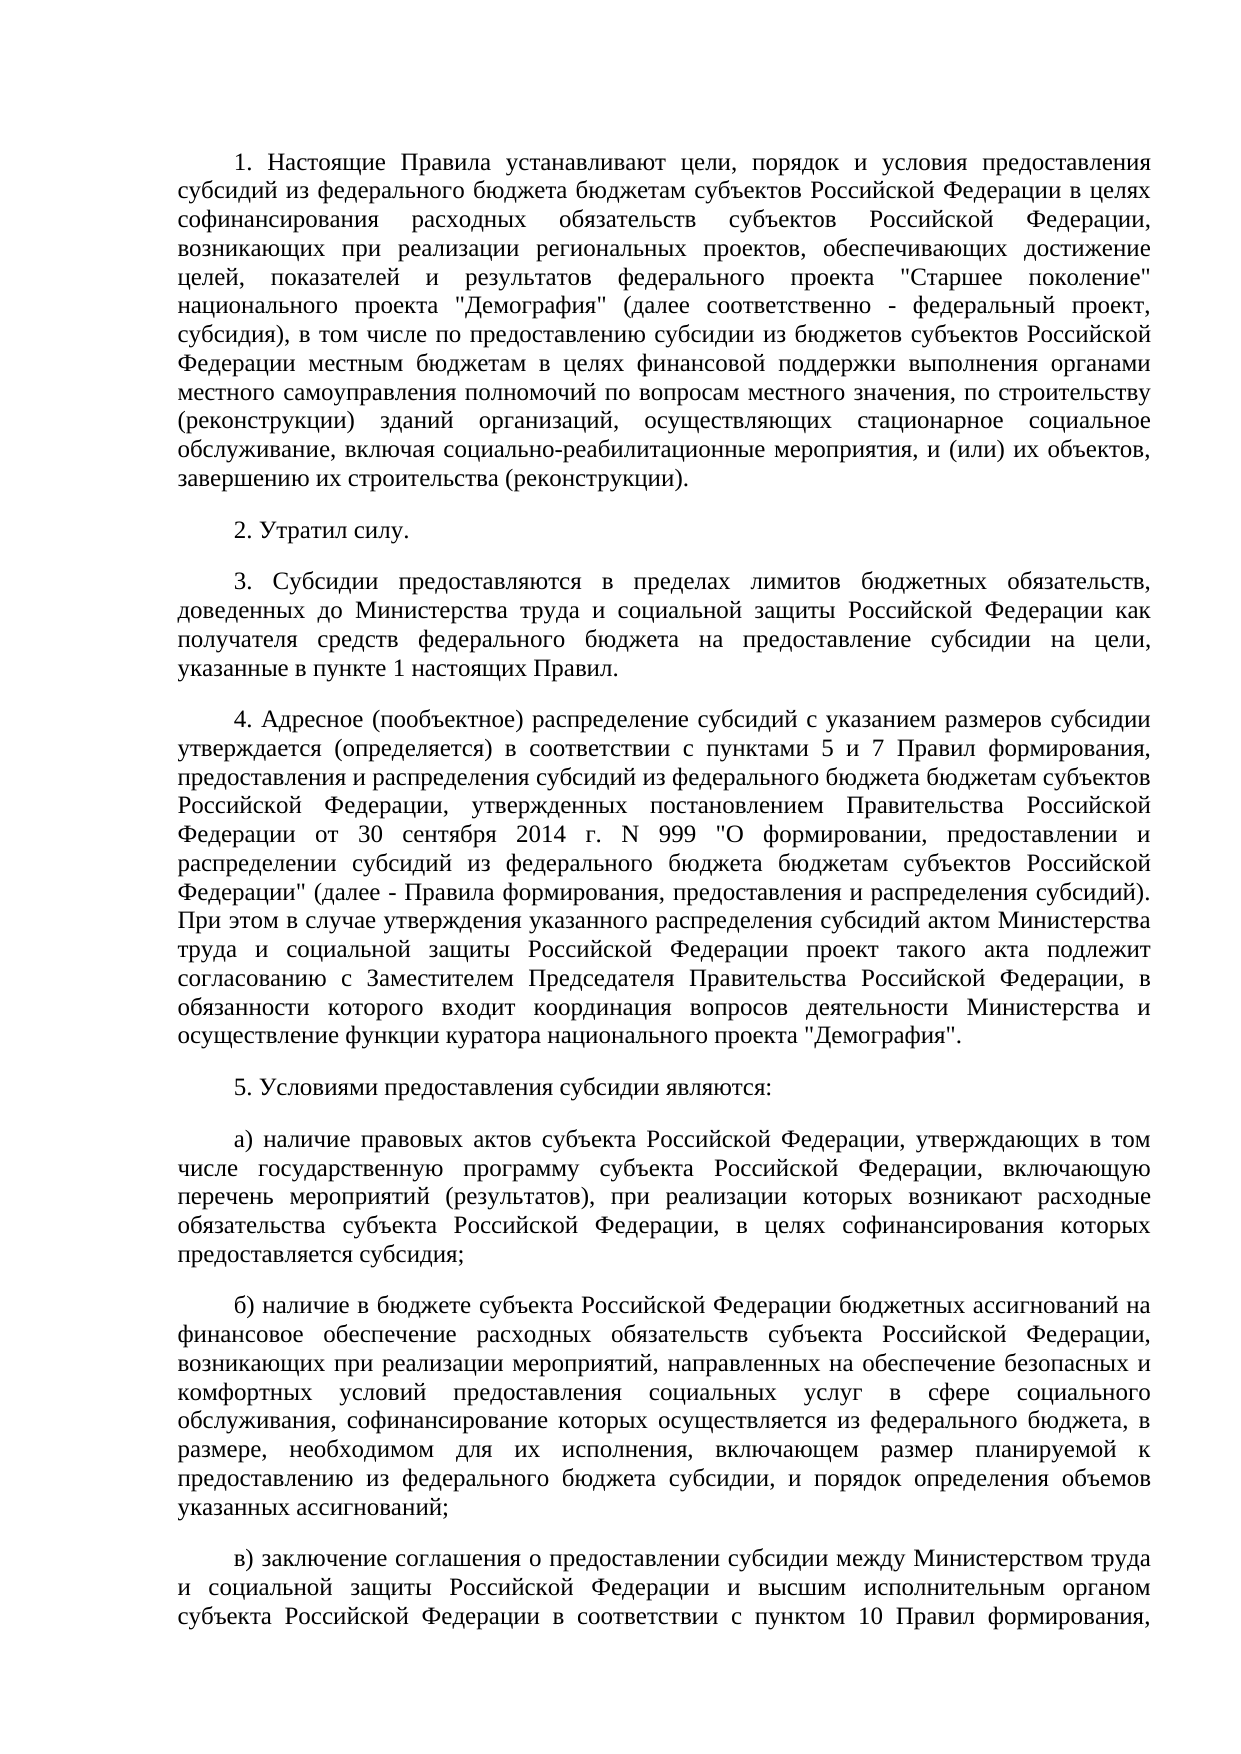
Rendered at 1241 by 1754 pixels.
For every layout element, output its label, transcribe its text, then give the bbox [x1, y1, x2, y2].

text а) наличие правовых актов субъекта Российской Федерации, утверждающих в том числе государственную программу субъекта Российской Федерации, включающую перечень мероприятий (результатов), при реализации которых возникают расходные обязательства субъекта Российской Федерации, в целях софинансирования которых предоставляется субсидия; [177, 1124, 1152, 1268]
text 5. Условиями предоставления субсидии являются: [177, 1072, 1152, 1101]
text 2. Утратил силу. [177, 515, 1152, 543]
text 1. Настоящие Правила устанавливают цели, порядок и условия предоставления субсидий из федерального бюджета бюджетам субъектов Российской Федерации в целях софинансирования расходных обязательств субъектов Российской Федерации, возникающих при реализации региональных проектов, обеспечивающих достижение целей, показателей и результатов федерального проекта "Старшее поколение" национального проекта "Демография" (далее соответственно - федеральный проект, субсидия), в том числе по предоставлению субсидии из бюджетов субъектов Российской Федерации местным бюджетам в целях финансовой поддержки выполнения органами местного самоуправления полномочий по вопросам местного значения, по строительству (реконструкции) зданий организаций, осуществляющих стационарное социальное обслуживание, включая социально-реабилитационные мероприятия, и (или) их объектов, завершению их строительства (реконструкции). [177, 147, 1152, 492]
text 4. Адресное (пообъектное) распределение субсидий с указанием размеров субсидии утверждается (определяется) в соответствии с пунктами 5 и 7 Правил формирования, предоставления и распределения субсидий из федерального бюджета бюджетам субъектов Российской Федерации, утвержденных постановлением Правительства Российской Федерации от 30 сентября 2014 г. N 999 "О формировании, предоставлении и распределении субсидий из федерального бюджета бюджетам субъектов Российской Федерации" (далее - Правила формирования, предоставления и распределения субсидий). При этом в случае утверждения указанного распределения субсидий актом Министерства труда и социальной защиты Российской Федерации проект такого акта подлежит согласованию с Заместителем Председателя Правительства Российской Федерации, в обязанности которого входит координация вопросов деятельности Министерства и осуществление функции куратора национального проекта "Демография". [177, 704, 1152, 1049]
text 3. Субсидии предоставляются в пределах лимитов бюджетных обязательств, доведенных до Министерства труда и социальной защиты Российской Федерации как получателя средств федерального бюджета на предоставление субсидии на цели, указанные в пункте 1 настоящих Правил. [177, 566, 1152, 681]
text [177, 1543, 1152, 1630]
text б) наличие в бюджете субъекта Российской Федерации бюджетных ассигнований на финансовое обеспечение расходных обязательств субъекта Российской Федерации, возникающих при реализации мероприятий, направленных на обеспечение безопасных и комфортных условий предоставления социальных услуг в сфере социального обслуживания, софинансирование которых осуществляется из федерального бюджета, в размере, необходимом для их исполнения, включающем размер планируемой к предоставлению из федерального бюджета субсидии, и порядок определения объемов указанных ассигнований; [177, 1291, 1152, 1521]
